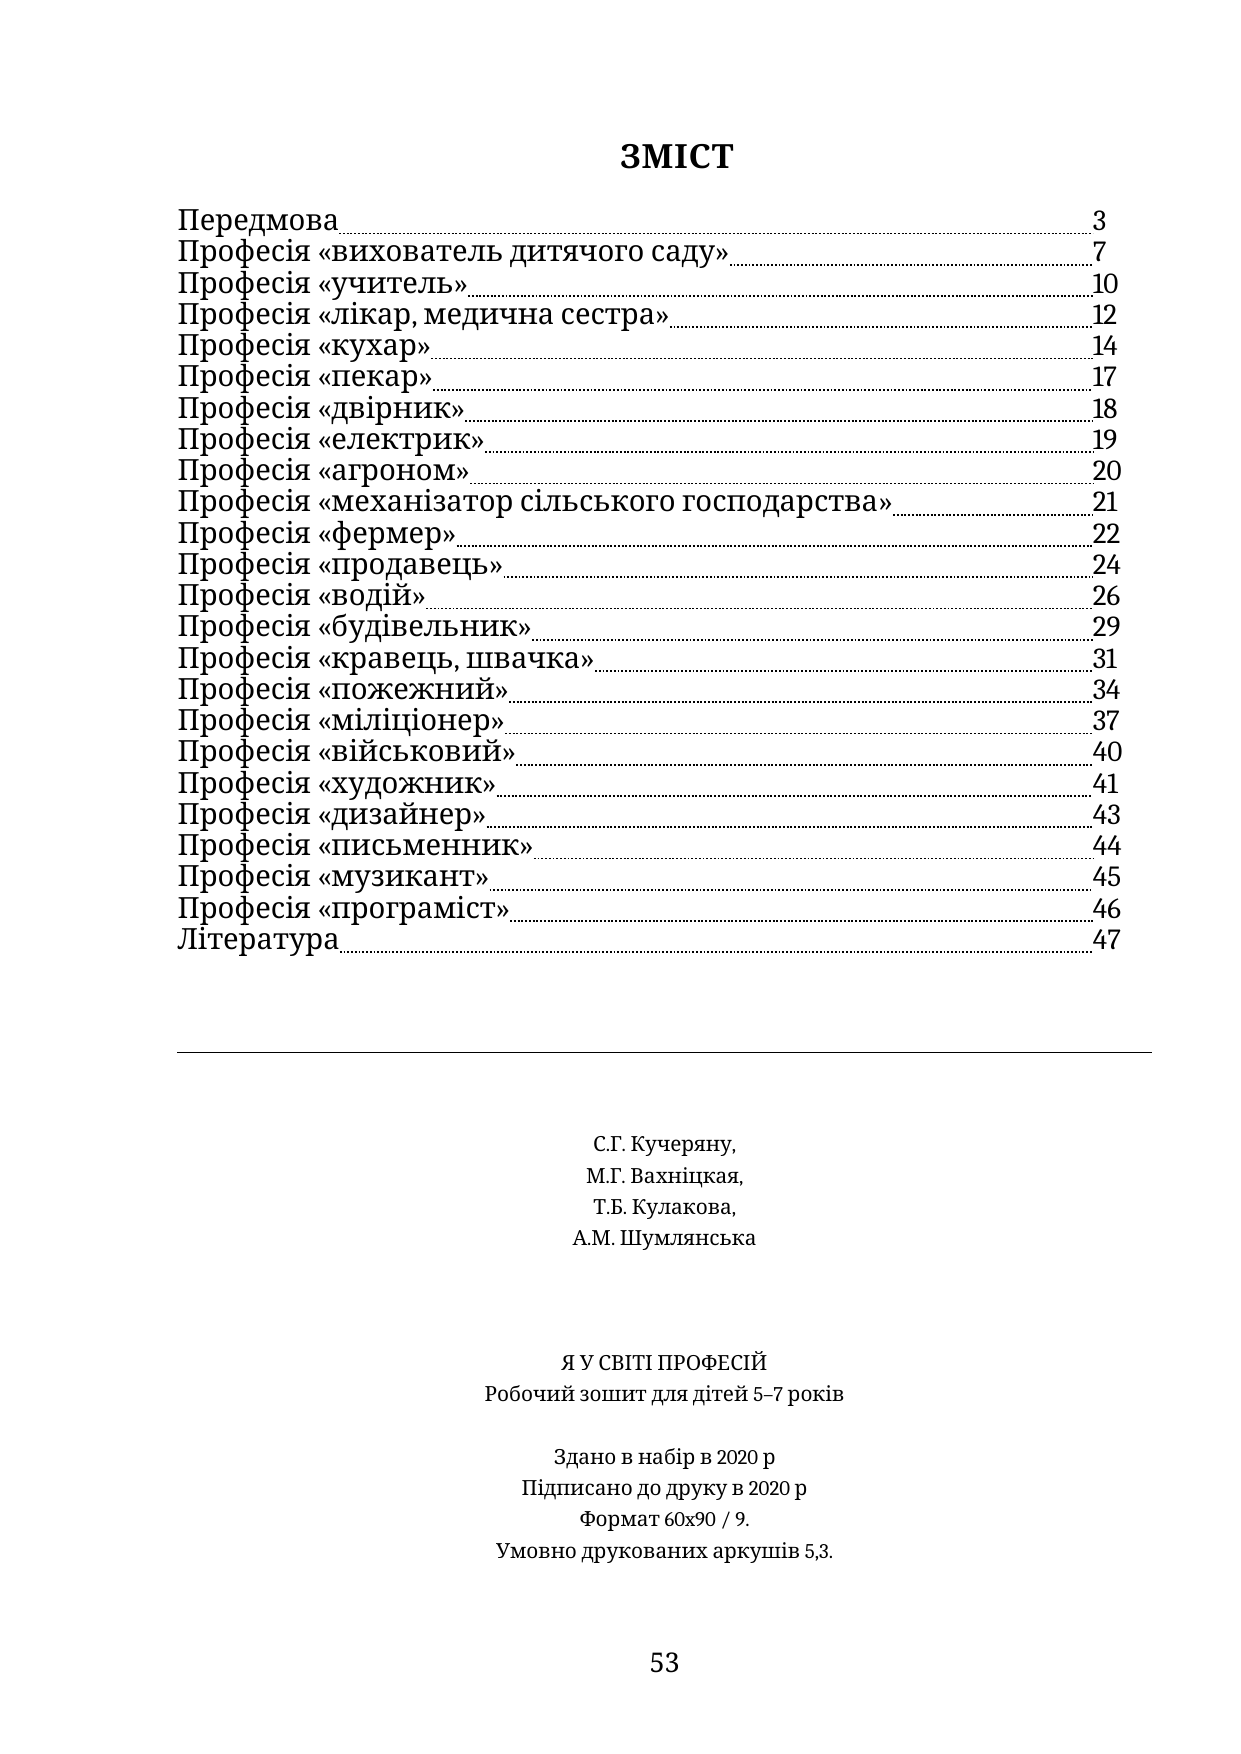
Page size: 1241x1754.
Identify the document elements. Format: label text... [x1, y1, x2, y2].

subtitle ЗМІСТ [546, 143, 1152, 174]
text Професія «пекар» 17 [177, 362, 1152, 393]
list Формат 60x90 / 9. [177, 1502, 1152, 1533]
text Професія «міліціонер» 37 [177, 706, 1152, 737]
text Передмова 3 [177, 206, 1152, 237]
text Професія «продавець» 24 [177, 549, 1152, 581]
text Професія «фермер» 22 [177, 518, 1152, 549]
text Література 47 [177, 924, 1152, 956]
text Професія «двірник» 18 [177, 393, 1152, 424]
text Професія «електрик» 19 [177, 424, 1152, 456]
text Професія «вихователь дитячого саду» 7 [177, 237, 1152, 268]
text Професія «водій» 26 [177, 581, 1152, 612]
text Професія «учитель» 10 [177, 268, 1152, 299]
text Професія «кравець, швачка» 31 [177, 643, 1152, 674]
list А.М. Шумлянська [177, 1221, 1152, 1252]
list Т.Б. Кулакова, [177, 1189, 1152, 1221]
list С.Г. Кучеряну, [177, 1127, 1152, 1158]
text Професія «програміст» 46 [177, 893, 1152, 924]
list Робочий зошит для дітей 5–7 років [177, 1377, 1152, 1408]
text Професія «агроном» 20 [177, 456, 1152, 487]
text Професія «музикант» 45 [177, 862, 1152, 893]
text Професія «пожежний» 34 [177, 674, 1152, 706]
list М.Г. Вахніцкая, [177, 1158, 1152, 1189]
text Професія «військовий» 40 [177, 737, 1152, 768]
text Професія «механізатор сільського господарства» 21 [177, 487, 1152, 518]
text Професія «дизайнер» 43 [177, 799, 1152, 831]
text Професія «художник» 41 [177, 768, 1152, 799]
list Умовно друкованих аркушів 5,3. [177, 1533, 1152, 1564]
text Професія «лікар, медична сестра» 12 [177, 299, 1152, 331]
list Підписано до друку в 2020 р [177, 1471, 1152, 1502]
text Професія «письменник» 44 [177, 831, 1152, 862]
text Професія «будівельник» 29 [177, 612, 1152, 643]
list Здано в набір в 2020 р [177, 1439, 1152, 1471]
list Я У СВІТІ ПРОФЕСІЙ [177, 1346, 1152, 1377]
text Професія «кухар» 14 [177, 331, 1152, 362]
